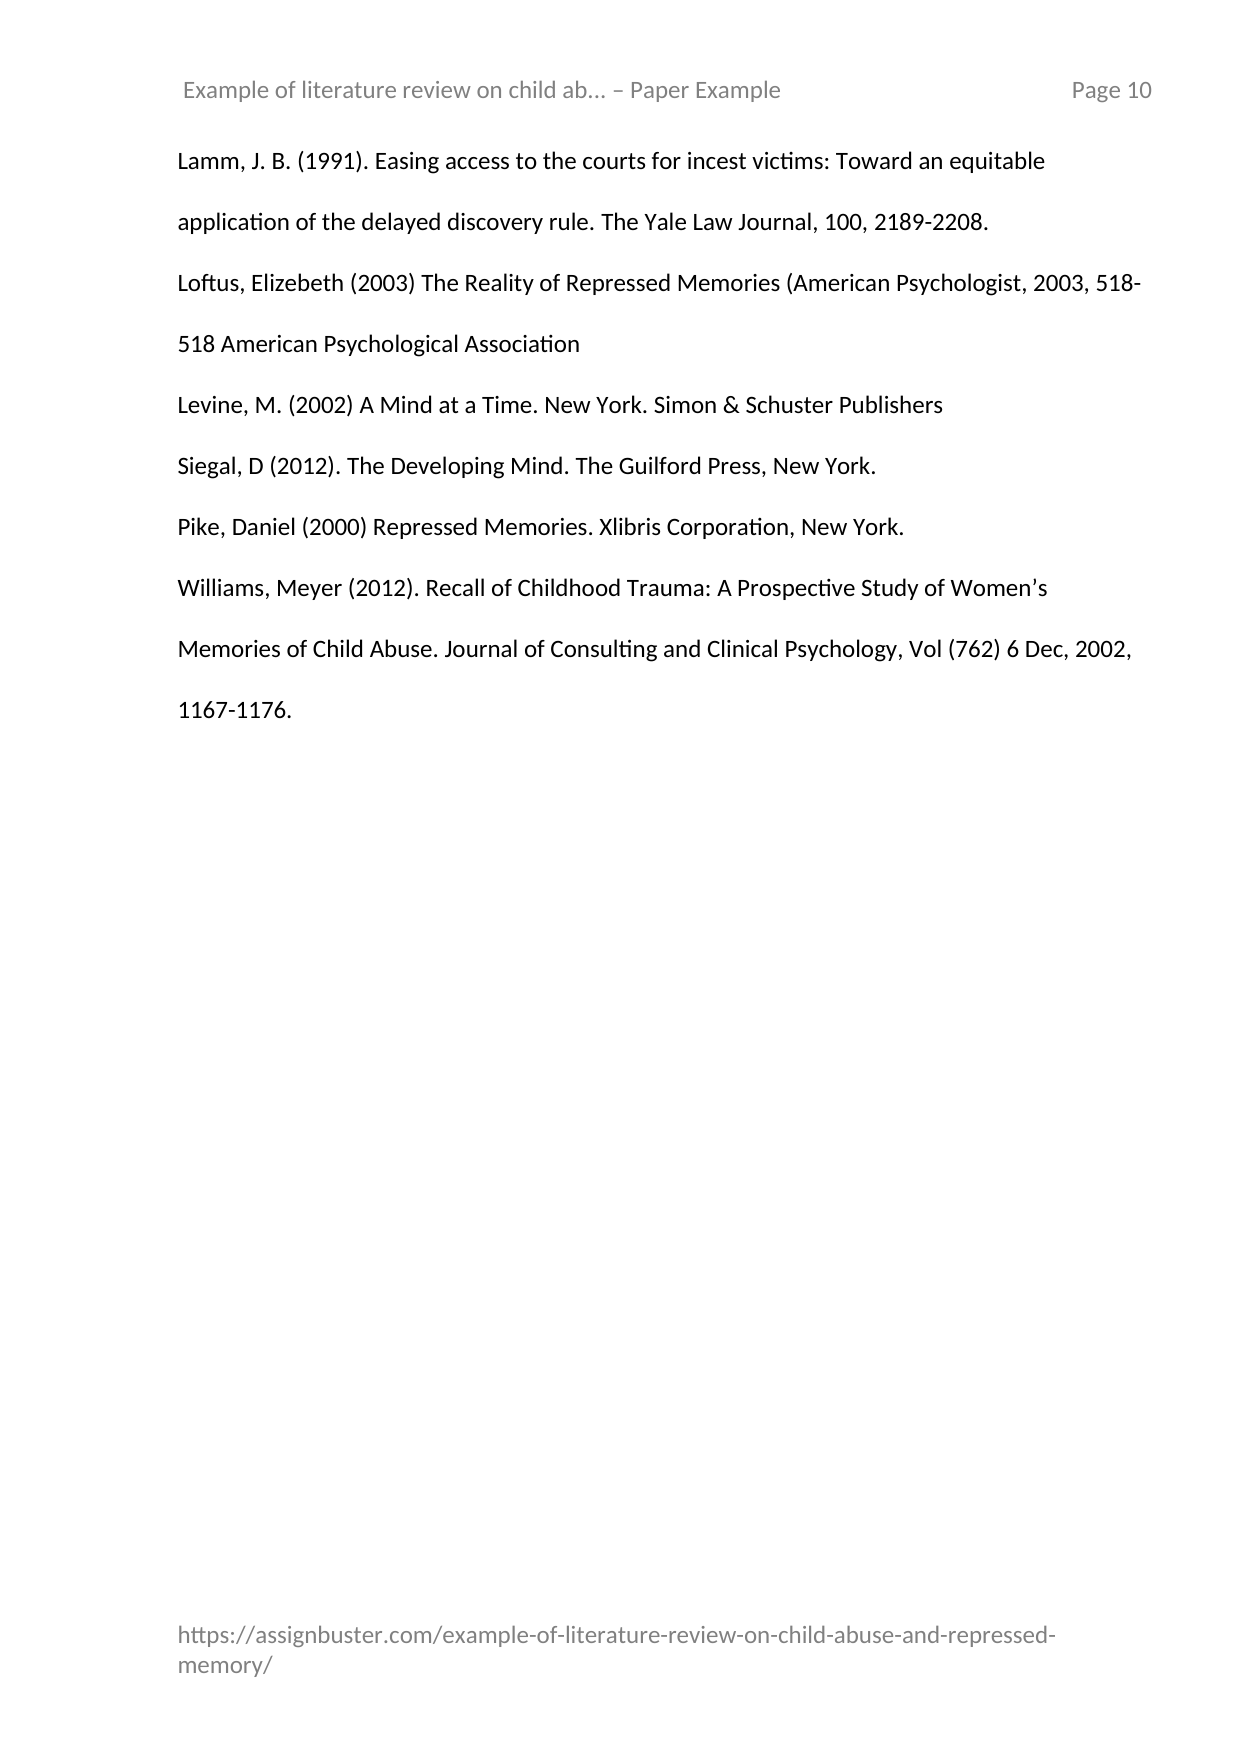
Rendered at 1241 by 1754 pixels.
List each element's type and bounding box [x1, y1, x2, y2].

text [177, 145, 1152, 725]
